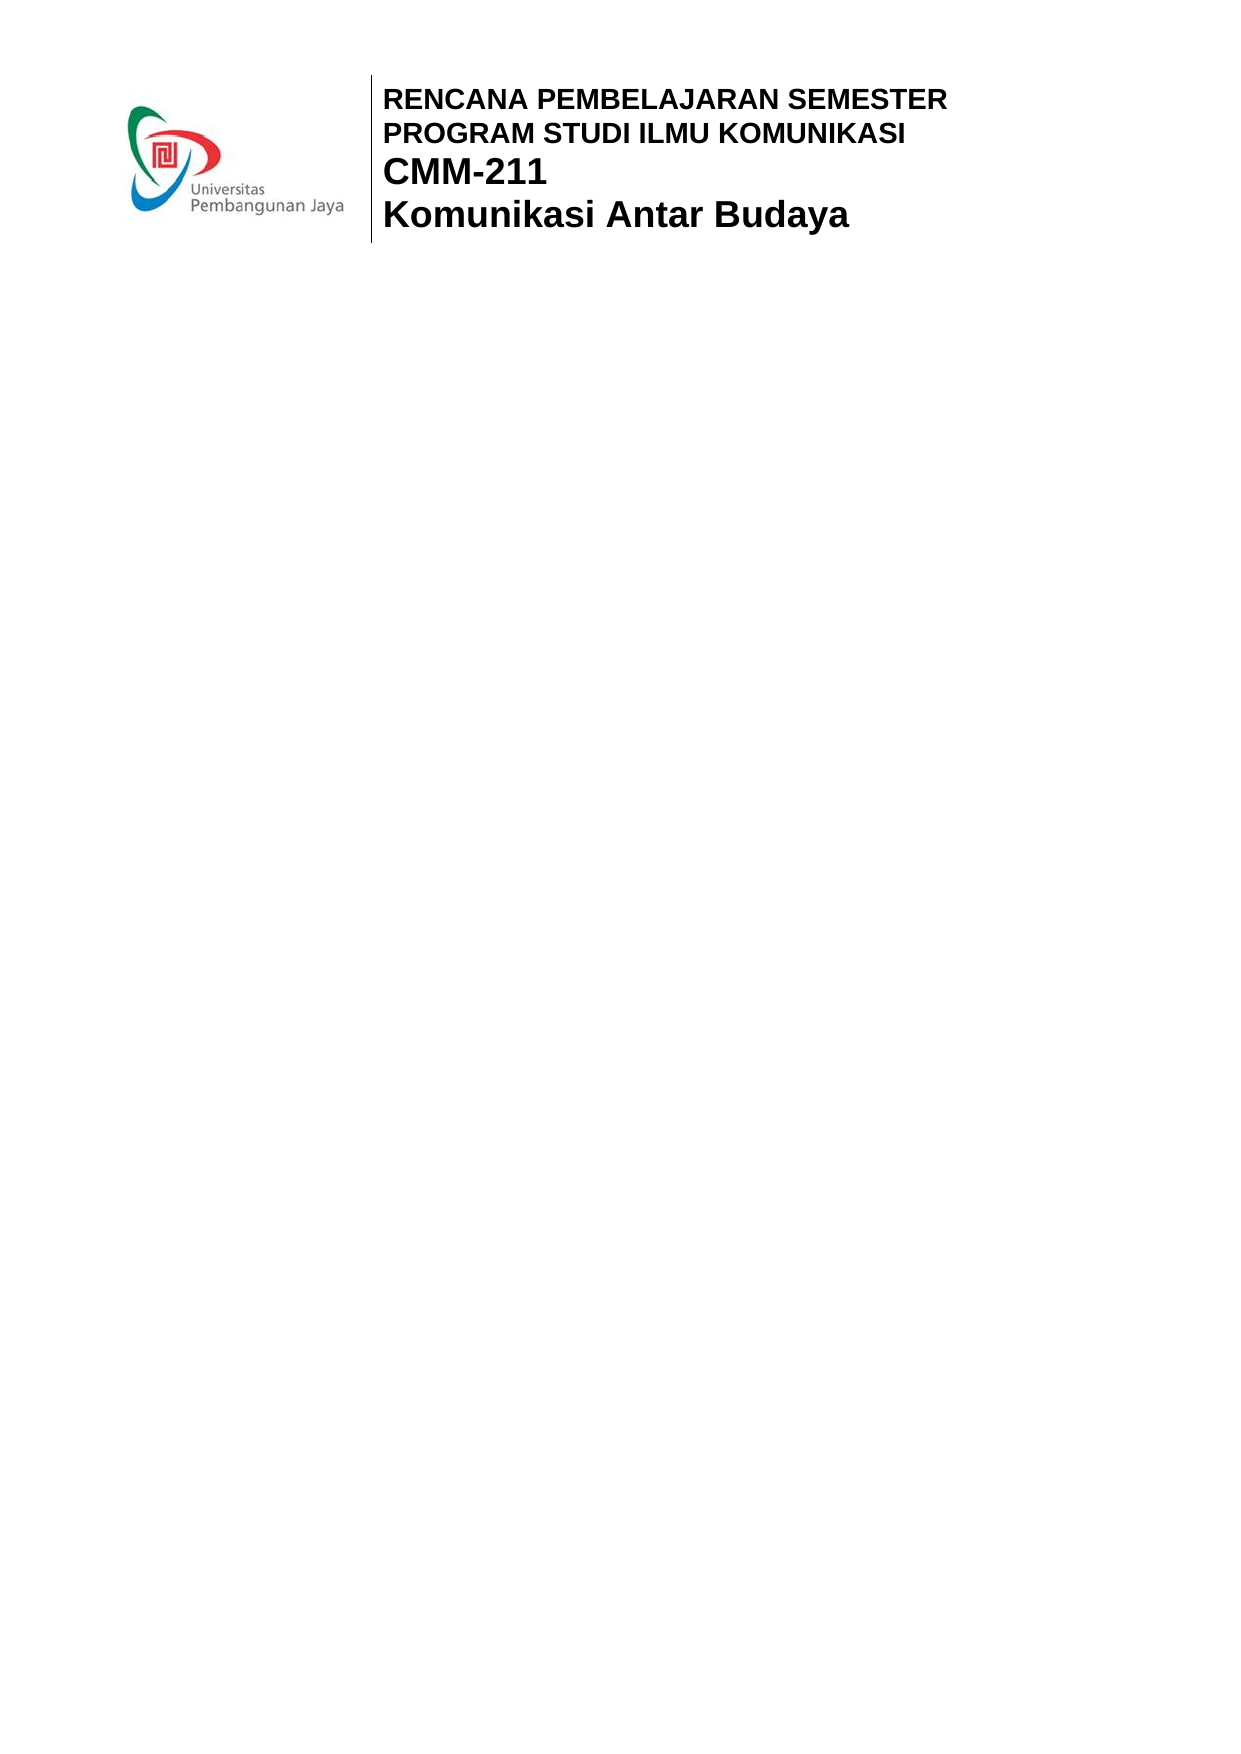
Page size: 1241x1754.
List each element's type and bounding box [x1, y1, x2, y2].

picture [94, 93, 352, 225]
